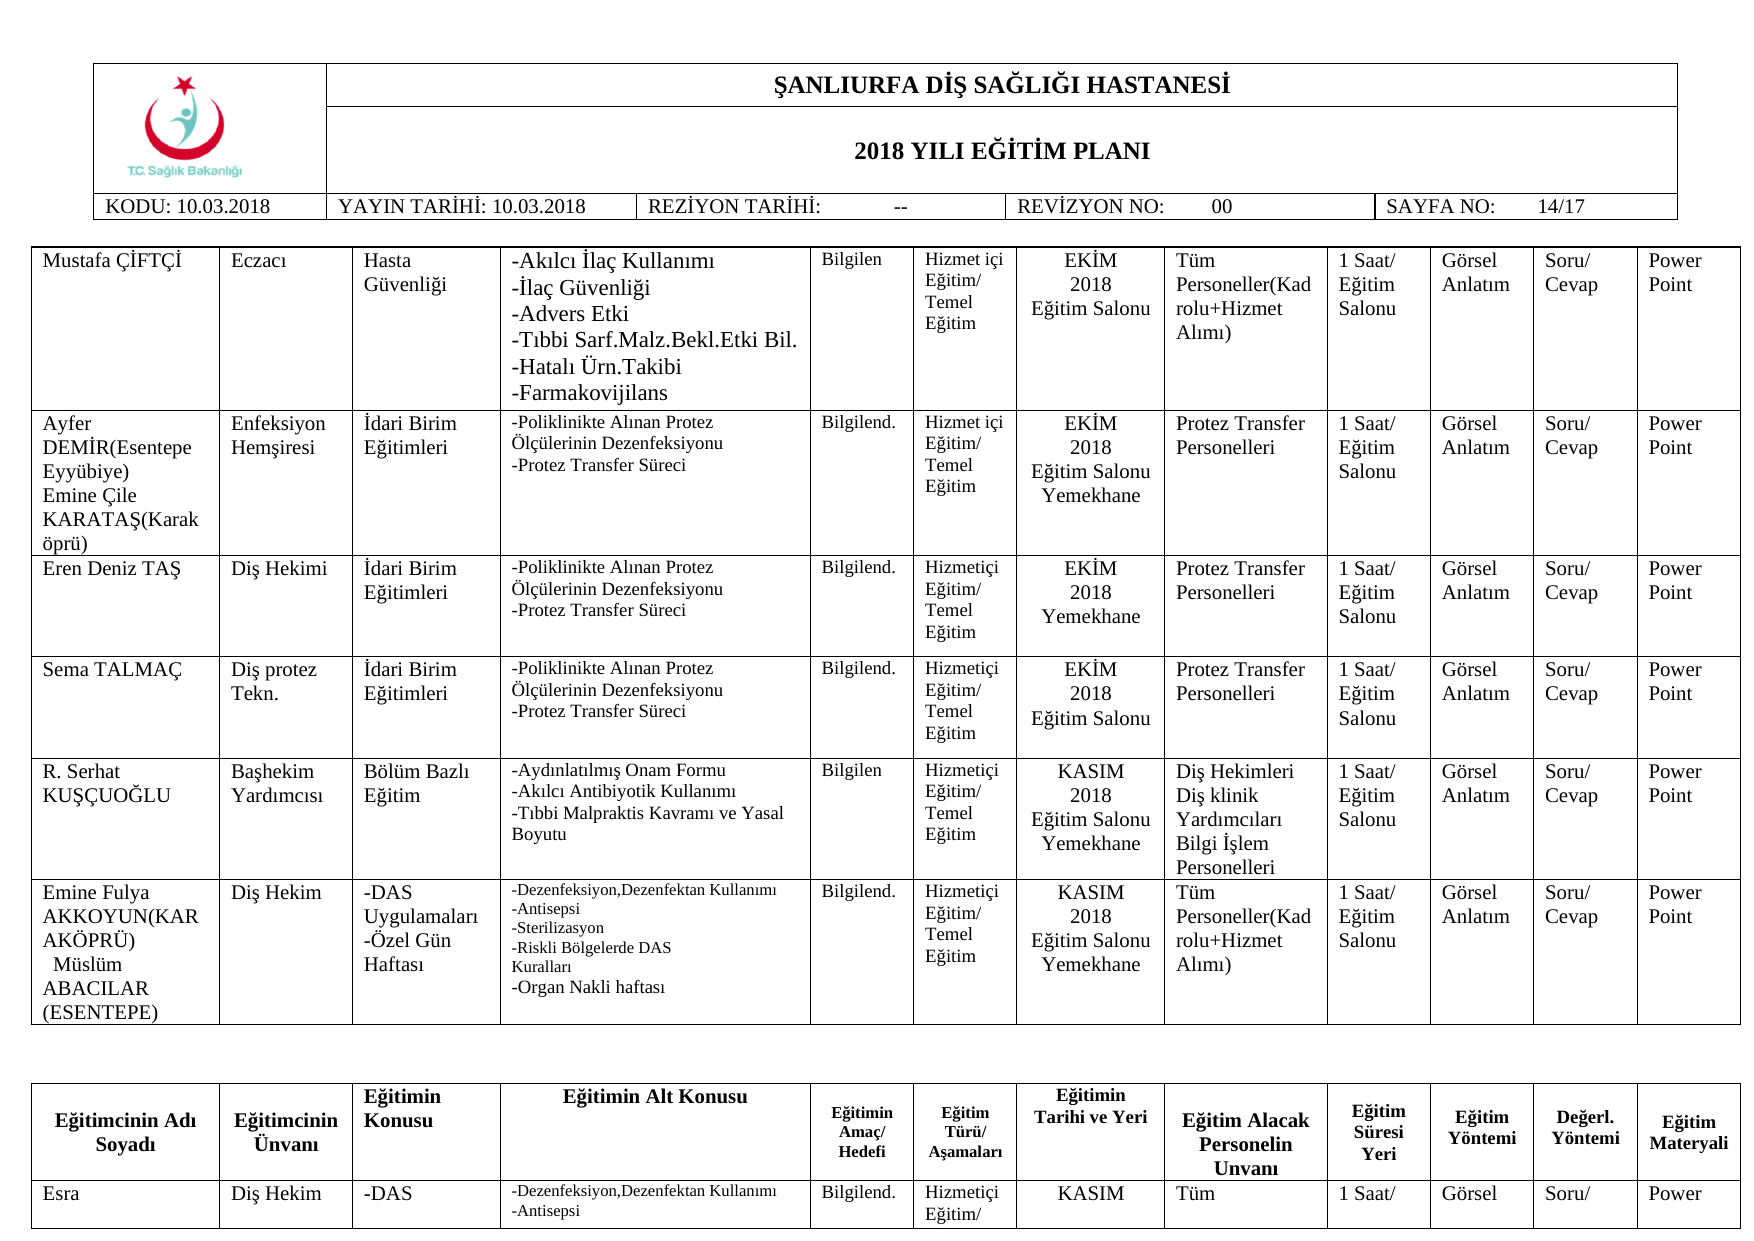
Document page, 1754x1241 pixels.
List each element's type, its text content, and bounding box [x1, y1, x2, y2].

table_cell EKİM 2018 Eğitim Salonu [1017, 248, 1164, 409]
table_cell Hizmetiçi Eğitim/ Temel Eğitim [914, 759, 1016, 879]
table_cell KASIM 2018 Eğitim Salonu Yemekhane [1017, 880, 1164, 1024]
table_cell Bilgilen [811, 759, 913, 879]
table_cell İdari Birim Eğitimleri [353, 556, 500, 656]
picture [113, 63, 255, 190]
table_cell Sema TALMAÇ [32, 657, 219, 758]
table_header Eğitimin Amaç/ Hedefi [811, 1084, 913, 1180]
table_header Eğitim Yöntemi [1431, 1084, 1533, 1180]
table_cell Bilgilend. [811, 1181, 913, 1227]
table_cell Soru/ Cevap [1534, 556, 1637, 656]
table_cell -DAS Uygulamaları -Özel Gün Haftası [353, 1181, 500, 1227]
table_cell Protez Transfer Personelleri [1165, 556, 1327, 656]
table_cell Görsel Anlatım [1431, 556, 1533, 656]
table_cell Soru/ Cevap [1534, 248, 1637, 409]
table_cell Protez Transfer Personelleri [1165, 657, 1327, 758]
table_header Eğitim Alacak Personelin Unvanı [1165, 1084, 1327, 1180]
table_cell Power Point [1638, 759, 1740, 879]
table_cell 1 Saat/ Eğitim Salonu [1328, 411, 1430, 555]
table_cell Tüm Personeller(Kadrolu+Hizmet Alımı [1165, 1181, 1327, 1227]
table_cell 1 Saat/ Eğitim Salonu [1328, 657, 1430, 758]
table_header Eğitimin Alt Konusu [501, 1084, 810, 1180]
table_cell Soru/ Cevap [1534, 880, 1637, 1024]
table_header Eğitim Materyali [1638, 1084, 1740, 1180]
table_cell KASIM 2018 Eğitim Salonu Yemekhane [1017, 1181, 1164, 1227]
table_cell Eczacı [220, 248, 352, 409]
table_cell Diş Hekim [220, 880, 352, 1024]
table_cell Soru/ Cevap [1534, 1181, 1637, 1227]
table_cell Başhekim Yardımcısı [220, 759, 352, 879]
table_cell -Dezenfeksiyon,Dezenfektan Kullanımı -Antisepsi -Sterilizasyon -Riskli Bölgelerde DAS Kuralları -Organ Nakli haftası [501, 1181, 810, 1227]
table_cell -Poliklinikte Alınan Protez Ölçülerinin Dezenfeksiyonu -Protez Transfer Süreci [501, 411, 810, 555]
table_header Eğitimin Konusu [353, 1084, 500, 1180]
table_cell Görsel Anlatım [1431, 880, 1533, 1024]
table_cell Power Point [1638, 880, 1740, 1024]
table_cell Hizmetiçi Eğitim/ Temel Eğitim [914, 1181, 1016, 1227]
table_cell Görsel Anlatım [1431, 1181, 1533, 1227]
table_cell Diş protez Tekn. [220, 657, 352, 758]
table_cell -Dezenfeksiyon,Dezenfektan Kullanımı -Antisepsi -Sterilizasyon -Riskli Bölgelerde DAS Kuralları -Organ Nakli haftası [501, 880, 810, 1024]
table_cell -Poliklinikte Alınan Protez Ölçülerinin Dezenfeksiyonu -Protez Transfer Süreci [501, 657, 810, 758]
table_cell Protez Transfer Personelleri [1165, 411, 1327, 555]
table_cell Tüm Personeller(Kadrolu+Hizmet Alımı) [1165, 248, 1327, 409]
table_cell Power Point [1638, 1181, 1740, 1227]
table_cell İdari Birim Eğitimleri [353, 657, 500, 758]
table_cell Power Point [1638, 657, 1740, 758]
table_cell Enfeksiyon Hemşiresi [220, 411, 352, 555]
table_cell -Aydınlatılmış Onam Formu -Akılcı Antibiyotik Kullanımı -Tıbbi Malpraktis Kavramı ve Yasal Boyutu [501, 759, 810, 879]
table_cell Power Point [1638, 248, 1740, 409]
table_cell Hizmetiçi Eğitim/ Temel Eğitim [914, 556, 1016, 656]
table_cell Soru/ Cevap [1534, 657, 1637, 758]
table_cell Görsel Anlatım [1431, 411, 1533, 555]
table_cell Mustafa ÇİFTÇİ [32, 248, 219, 409]
table_header Eğitim Süresi Yeri [1328, 1084, 1430, 1180]
table_cell 1 Saat/ Eğitim Salonu [1328, 248, 1430, 409]
table_cell -Poliklinikte Alınan Protez Ölçülerinin Dezenfeksiyonu -Protez Transfer Süreci [501, 556, 810, 656]
table_cell Ayfer DEMİR(Esentepe Eyyübiye) Emine Çile KARATAŞ(Karaköprü) [32, 411, 219, 555]
table_cell Eren Deniz TAŞ [32, 556, 219, 656]
table_cell Soru/ Cevap [1534, 759, 1637, 879]
table_cell EKİM 2018 Eğitim Salonu Yemekhane [1017, 411, 1164, 555]
table_cell Bilgilend. [811, 556, 913, 656]
table_header Eğitimcinin Adı Soyadı [32, 1084, 219, 1180]
table_cell İdari Birim Eğitimleri [353, 411, 500, 555]
table_cell Hizmetiçi Eğitim/ Temel Eğitim [914, 880, 1016, 1024]
table_cell Görsel Anlatım [1431, 759, 1533, 879]
table_cell Hizmet içi Eğitim/ Temel Eğitim [914, 411, 1016, 555]
table_cell Diş Hekim [220, 1181, 352, 1227]
table_cell KASIM 2018 Eğitim Salonu Yemekhane [1017, 759, 1164, 879]
table_cell R. Serhat KUŞÇUOĞLU [32, 759, 219, 879]
table_cell Tüm Personeller(Kadrolu+Hizmet Alımı) [1165, 880, 1327, 1024]
table_cell EKİM 2018 Eğitim Salonu [1017, 657, 1164, 758]
table_cell Bilgilend. [811, 657, 913, 758]
table_header Değerl. Yöntemi [1534, 1084, 1637, 1180]
table_cell -DAS Uygulamaları -Özel Gün Haftası [353, 880, 500, 1024]
table_cell Soru/ Cevap [1534, 411, 1637, 555]
table_cell 1 Saat/ Eğitim Salonu [1328, 880, 1430, 1024]
table_cell Bölüm Bazlı Eğitim [353, 759, 500, 879]
table_cell Görsel Anlatım [1431, 248, 1533, 409]
table_cell Bilgilend. [811, 411, 913, 555]
table_cell Hasta Güvenliği [353, 248, 500, 409]
table_cell Emine Fulya AKKOYUN(KARAKÖPRÜ) Müslüm ABACILAR (ESENTEPE) [32, 880, 219, 1024]
table_header Eğitim Türü/ Aşamaları [914, 1084, 1016, 1180]
table_cell EKİM 2018 Yemekhane [1017, 556, 1164, 656]
table_cell Esra USLUSOY(Eyyübiye) Eren Deniz Taş(Haliliye) [32, 1181, 219, 1227]
table_cell 1 Saat/ Eğitim Salonu [1328, 1181, 1430, 1227]
table_cell Power Point [1638, 556, 1740, 656]
table_cell Bilgilend. [811, 880, 913, 1024]
table_cell 1 Saat/ Eğitim Salonu [1328, 759, 1430, 879]
table_cell 1 Saat/ Eğitim Salonu [1328, 556, 1430, 656]
table_cell Görsel Anlatım [1431, 657, 1533, 758]
table_cell Hizmet içi Eğitim/ Temel Eğitim [914, 248, 1016, 409]
table_cell Bilgilen [811, 248, 913, 409]
table_header Eğitimcinin Ünvanı [220, 1084, 352, 1180]
table_cell -Akılcı İlaç Kullanımı -İlaç Güvenliği -Advers Etki -Tıbbi Sarf.Malz.Bekl.Etki Bil. -Hatalı Ürn.Takibi -Farmakovijilans [501, 248, 810, 409]
table_cell Diş Hekimleri Diş klinik Yardımcıları Bilgi İşlem Personelleri [1165, 759, 1327, 879]
table_cell Power Point [1638, 411, 1740, 555]
table_cell Hizmetiçi Eğitim/ Temel Eğitim [914, 657, 1016, 758]
table_cell Diş Hekimi [220, 556, 352, 656]
table_header Eğitimin Tarihi ve Yeri [1017, 1084, 1164, 1180]
